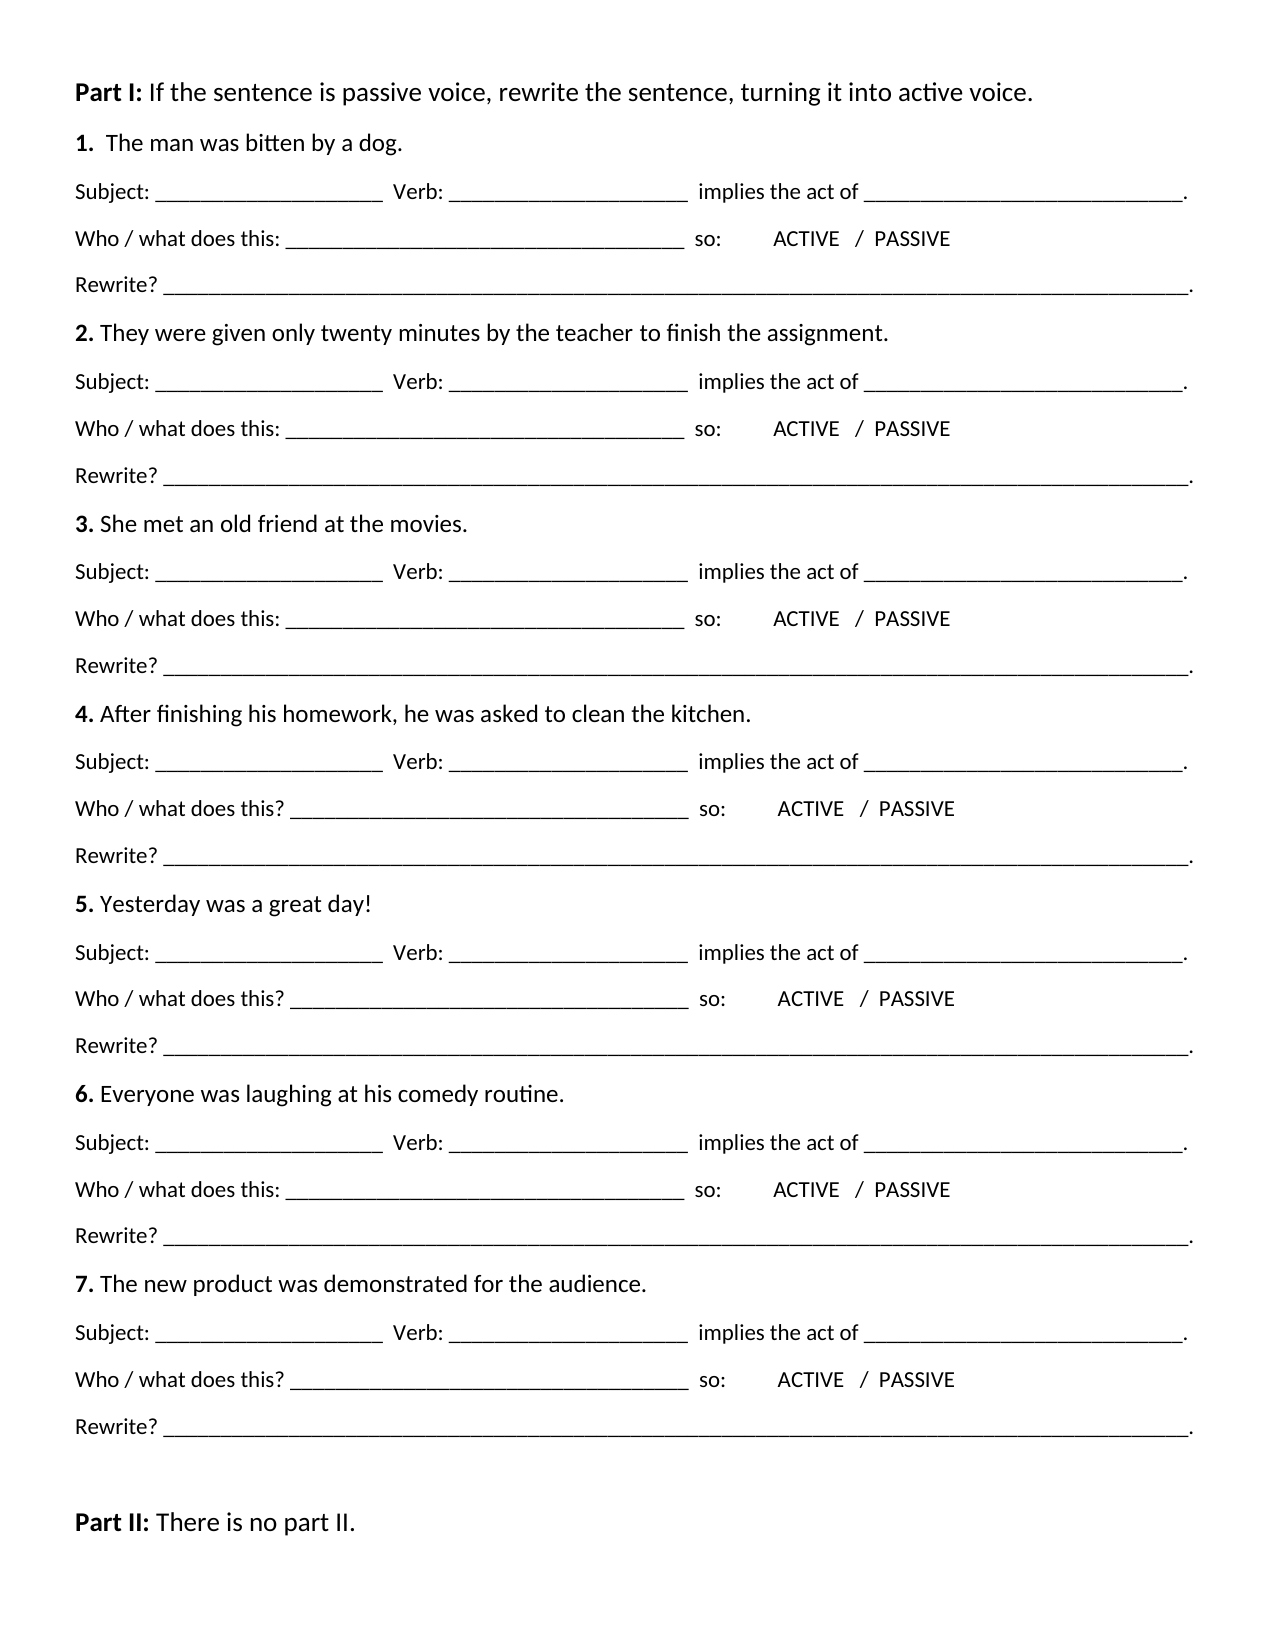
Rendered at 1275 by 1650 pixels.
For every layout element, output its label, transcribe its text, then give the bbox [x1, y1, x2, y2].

text Subject: ____________________ Verb: _____________________ implies the act of ____________________________. [75, 747, 1200, 776]
text 1. The man was bitten by a dog. [75, 127, 1200, 158]
text 6. Everyone was laughing at his comedy routine. [75, 1078, 1200, 1109]
text Subject: ____________________ Verb: _____________________ implies the act of ____________________________. [75, 938, 1200, 966]
text Part II: There is no part II. [75, 1506, 1200, 1539]
text Rewrite? __________________________________________________________________________________________. [75, 651, 1200, 679]
text Who / what does this? ___________________________________ so: ACTIVE / PASSIVE [75, 794, 1200, 822]
text Subject: ____________________ Verb: _____________________ implies the act of ____________________________. [75, 1318, 1200, 1346]
text Who / what does this: ___________________________________ so: ACTIVE / PASSIVE [75, 414, 1200, 442]
text Part I: If the sentence is passive voice, rewrite the sentence, turning it into active voice. [75, 75, 1200, 108]
text Who / what does this? ___________________________________ so: ACTIVE / PASSIVE [75, 984, 1200, 1013]
text Subject: ____________________ Verb: _____________________ implies the act of ____________________________. [75, 367, 1200, 395]
text Who / what does this: ___________________________________ so: ACTIVE / PASSIVE [75, 604, 1200, 632]
text Subject: ____________________ Verb: _____________________ implies the act of ____________________________. [75, 1128, 1200, 1156]
text 2. They were given only twenty minutes by the teacher to finish the assignment. [75, 317, 1200, 348]
text 3. She met an old friend at the movies. [75, 508, 1200, 538]
text Rewrite? __________________________________________________________________________________________. [75, 1412, 1200, 1440]
text Rewrite? __________________________________________________________________________________________. [75, 461, 1200, 489]
text Rewrite? __________________________________________________________________________________________. [75, 1031, 1200, 1059]
text Who / what does this: ___________________________________ so: ACTIVE / PASSIVE [75, 1175, 1200, 1203]
text Rewrite? __________________________________________________________________________________________. [75, 1222, 1200, 1250]
text 4. After finishing his homework, he was asked to clean the kitchen. [75, 698, 1200, 728]
text Subject: ____________________ Verb: _____________________ implies the act of ____________________________. [75, 557, 1200, 585]
text Subject: ____________________ Verb: _____________________ implies the act of ____________________________. [75, 177, 1200, 205]
text Rewrite? __________________________________________________________________________________________. [75, 271, 1200, 299]
text 5. Yesterday was a great day! [75, 888, 1200, 919]
text Rewrite? __________________________________________________________________________________________. [75, 841, 1200, 869]
text 7. The new product was demonstrated for the audience. [75, 1268, 1200, 1299]
text Who / what does this: ___________________________________ so: ACTIVE / PASSIVE [75, 224, 1200, 252]
text Who / what does this? ___________________________________ so: ACTIVE / PASSIVE [75, 1365, 1200, 1393]
